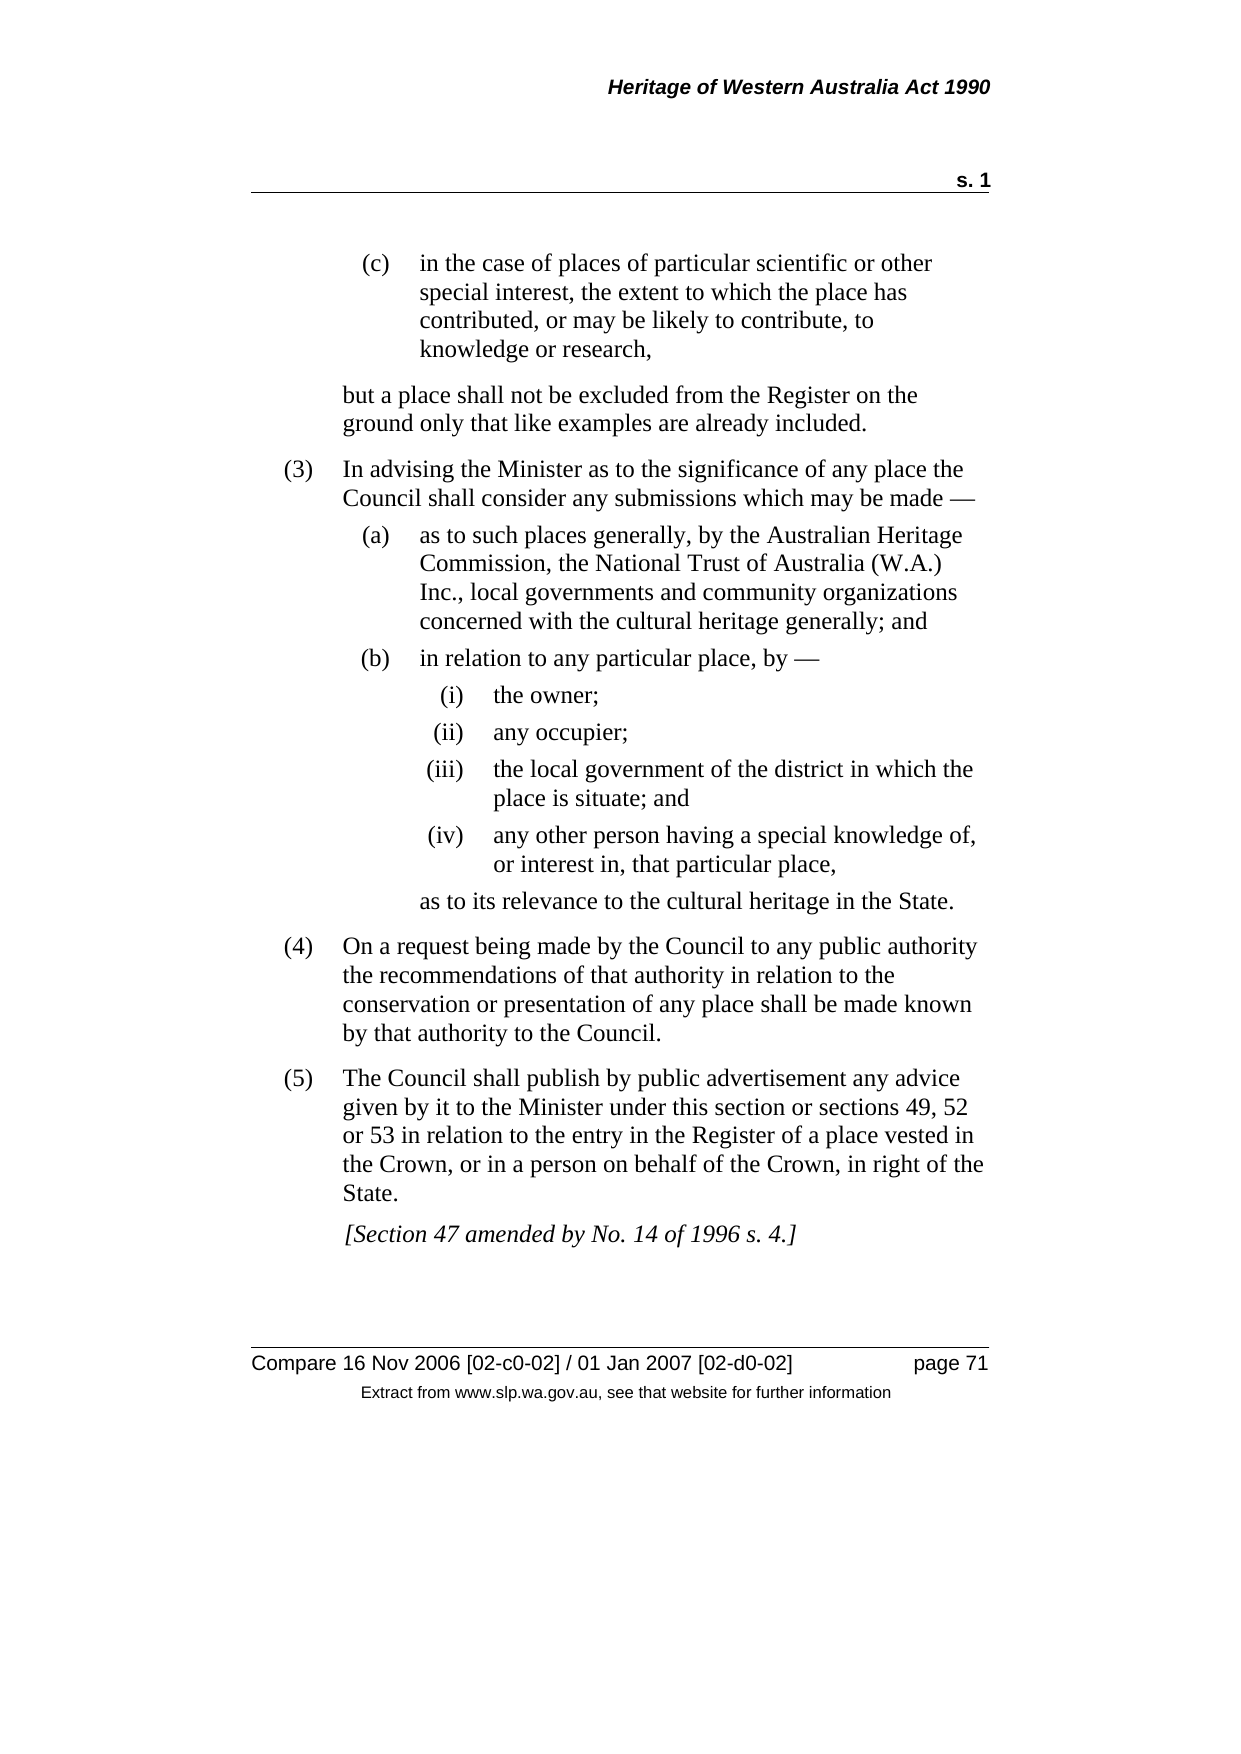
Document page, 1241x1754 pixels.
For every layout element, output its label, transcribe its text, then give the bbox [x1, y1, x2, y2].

text (4) On a request being made by the Council to any public authority the recommendations of that authority in relation to the conservation or presentation of any place shall be made known by that authority to the Council. [251, 931, 989, 1046]
text (5) The Council shall publish by public advertisement any advice given by it to the Minister under this section or sections 49, 52 or 53 in relation to the entry in the Register of a place vested in the Crown, or in a person on behalf of the Crown, in right of the State. [251, 1063, 989, 1207]
text (b) in relation to any particular place, by — [251, 643, 989, 672]
text (3) In advising the Minister as to the significance of any place the Council shall consider any submissions which may be made — [251, 454, 989, 511]
text (a) as to such places generally, by the Australian Heritage Commission, the National Trust of Australia (W.A.) Inc., local governments and community organizations concerned with the cultural heritage generally; and [251, 520, 989, 635]
text (iii) the local government of the district in which the place is situate; and [251, 754, 989, 812]
text (i) the owner; [251, 680, 989, 709]
text (iv) any other person having a special knowledge of, or interest in, that particular place, [251, 820, 989, 878]
text (c) in the case of places of particular scientific or other special interest, the extent to which the place has contributed, or may be likely to contribute, to knowledge or research, [251, 248, 989, 363]
text as to its relevance to the cultural heritage in the State. [251, 886, 989, 915]
text (ii) any occupier; [251, 717, 989, 746]
text [Section 47 amended by No. 14 of 1996 s. 4.] [251, 1219, 989, 1248]
text but a place shall not be excluded from the Register on the ground only that like examples are already included. [251, 380, 989, 437]
